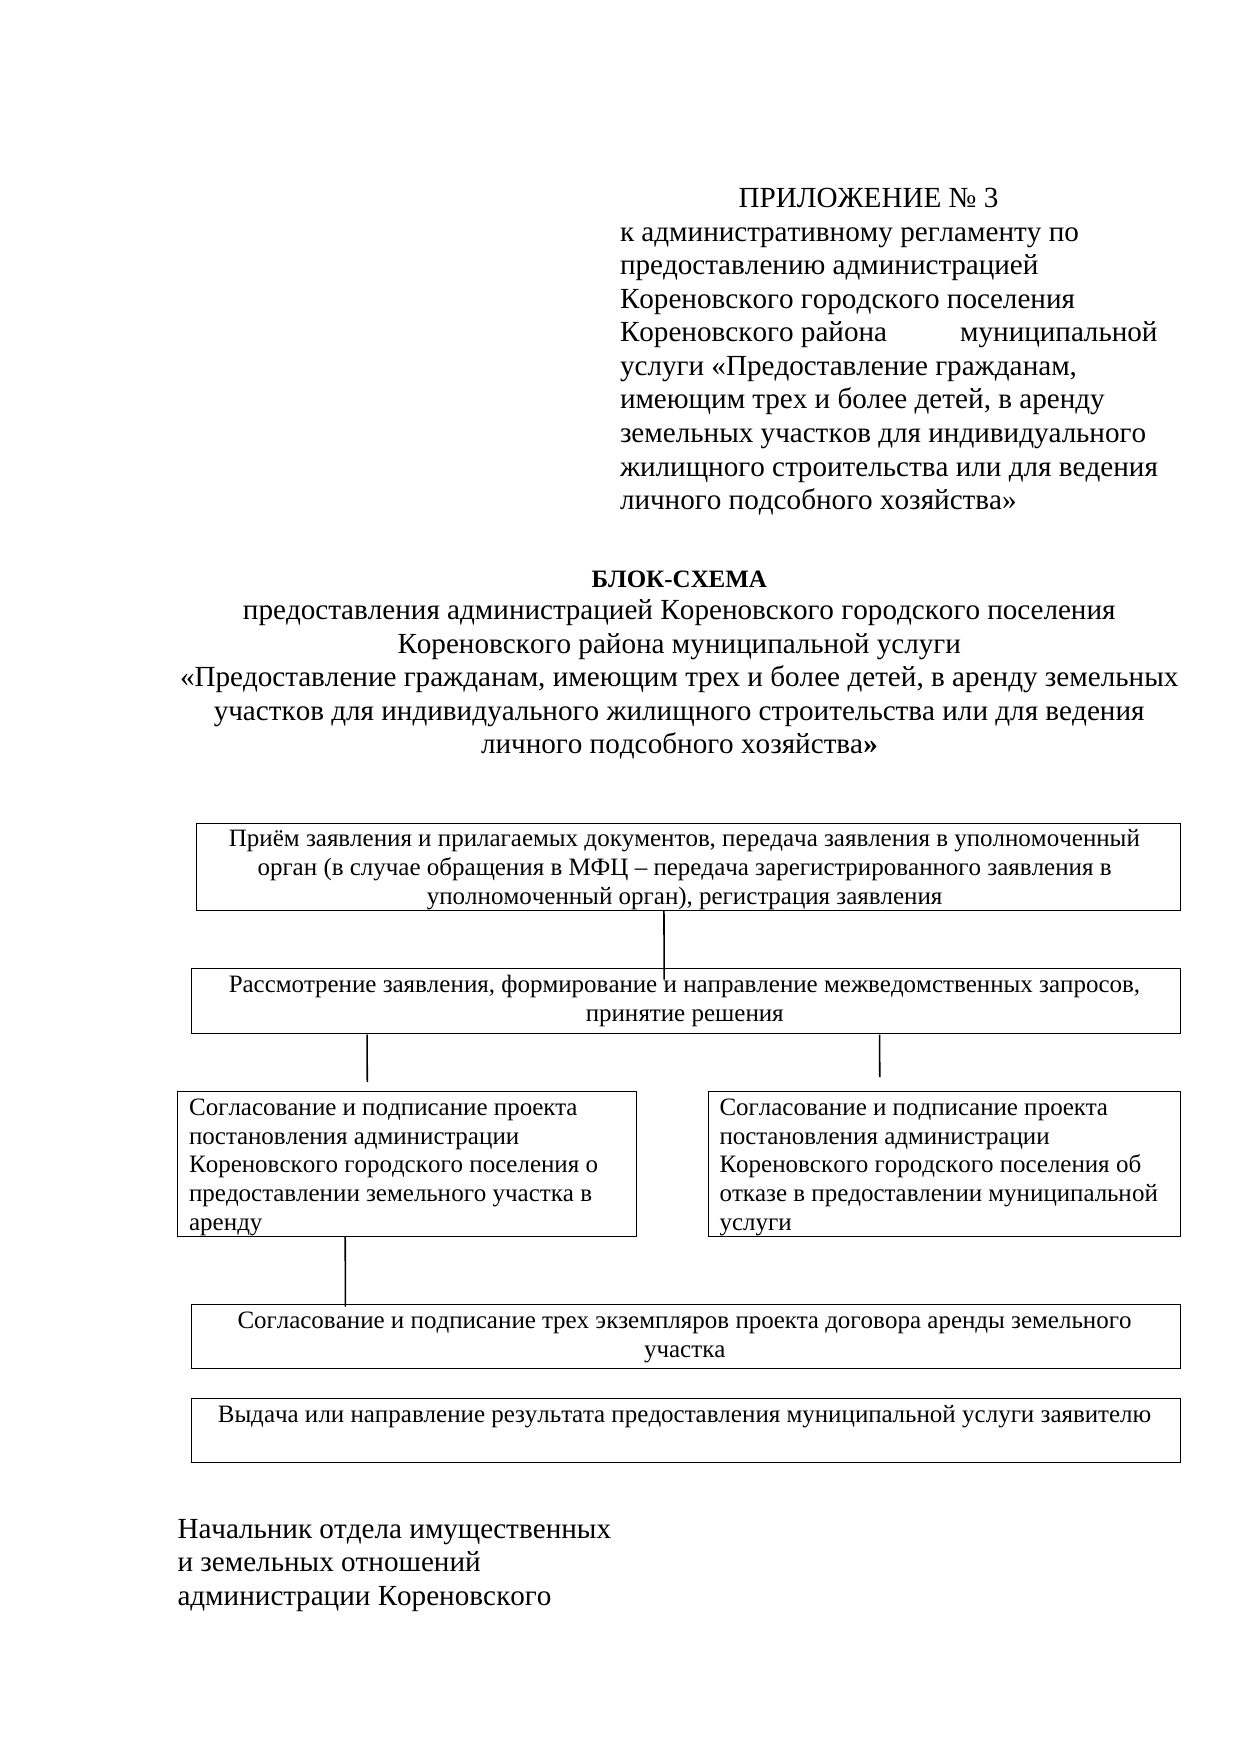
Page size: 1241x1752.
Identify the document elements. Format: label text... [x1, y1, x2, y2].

table_header Согласование и подписание трех экземпляров проекта договора аренды земельного участка [192, 1305, 1180, 1368]
table_header Рассмотрение заявления, формирование и направление межведомственных запросов, принятие решения [192, 969, 1180, 1032]
table_header Согласование и подписание проекта постановления администрации Кореновского городского поселения о предоставлении земельного участка в аренду [178, 1092, 636, 1236]
table_header Приём заявления и прилагаемых документов, передача заявления в уполномоченный орган (в случае обращения в МФЦ – передача зарегистрированного заявления в уполномоченный орган), регистрация заявления [197, 824, 1180, 910]
text «Предоставление гражданам, имеющим трех и более детей, в аренду земельных участков для индивидуального жилищного строительства или для ведения личного подсобного хозяйства» [177, 659, 1181, 760]
text к административному регламенту по предоставлению администрацией Кореновского городского поселения Кореновского района муниципальной услуги «Предоставление гражданам, имеющим трех и более детей, в аренду земельных участков для индивидуального жилищного строительства или для ведения личного подсобного хозяйства» [620, 214, 1167, 516]
table_header Согласование и подписание проекта постановления администрации Кореновского городского поселения об отказе в предоставлении муниципальной услуги [709, 1092, 1180, 1236]
text БЛОК-СХЕМА [177, 564, 1181, 592]
text предоставления администрацией Кореновского городского поселения Кореновского района муниципальной услуги [177, 592, 1181, 659]
table_header [637, 1091, 708, 1236]
table_header Выдача или направление результата предоставления муниципальной услуги заявителю [192, 1399, 1180, 1462]
text ПРИЛОЖЕНИЕ № 3 [738, 180, 1117, 214]
text администрации Кореновского [177, 1578, 1181, 1611]
text Начальник отдела имущественных [177, 1511, 1181, 1544]
text и земельных отношений [177, 1544, 1181, 1578]
